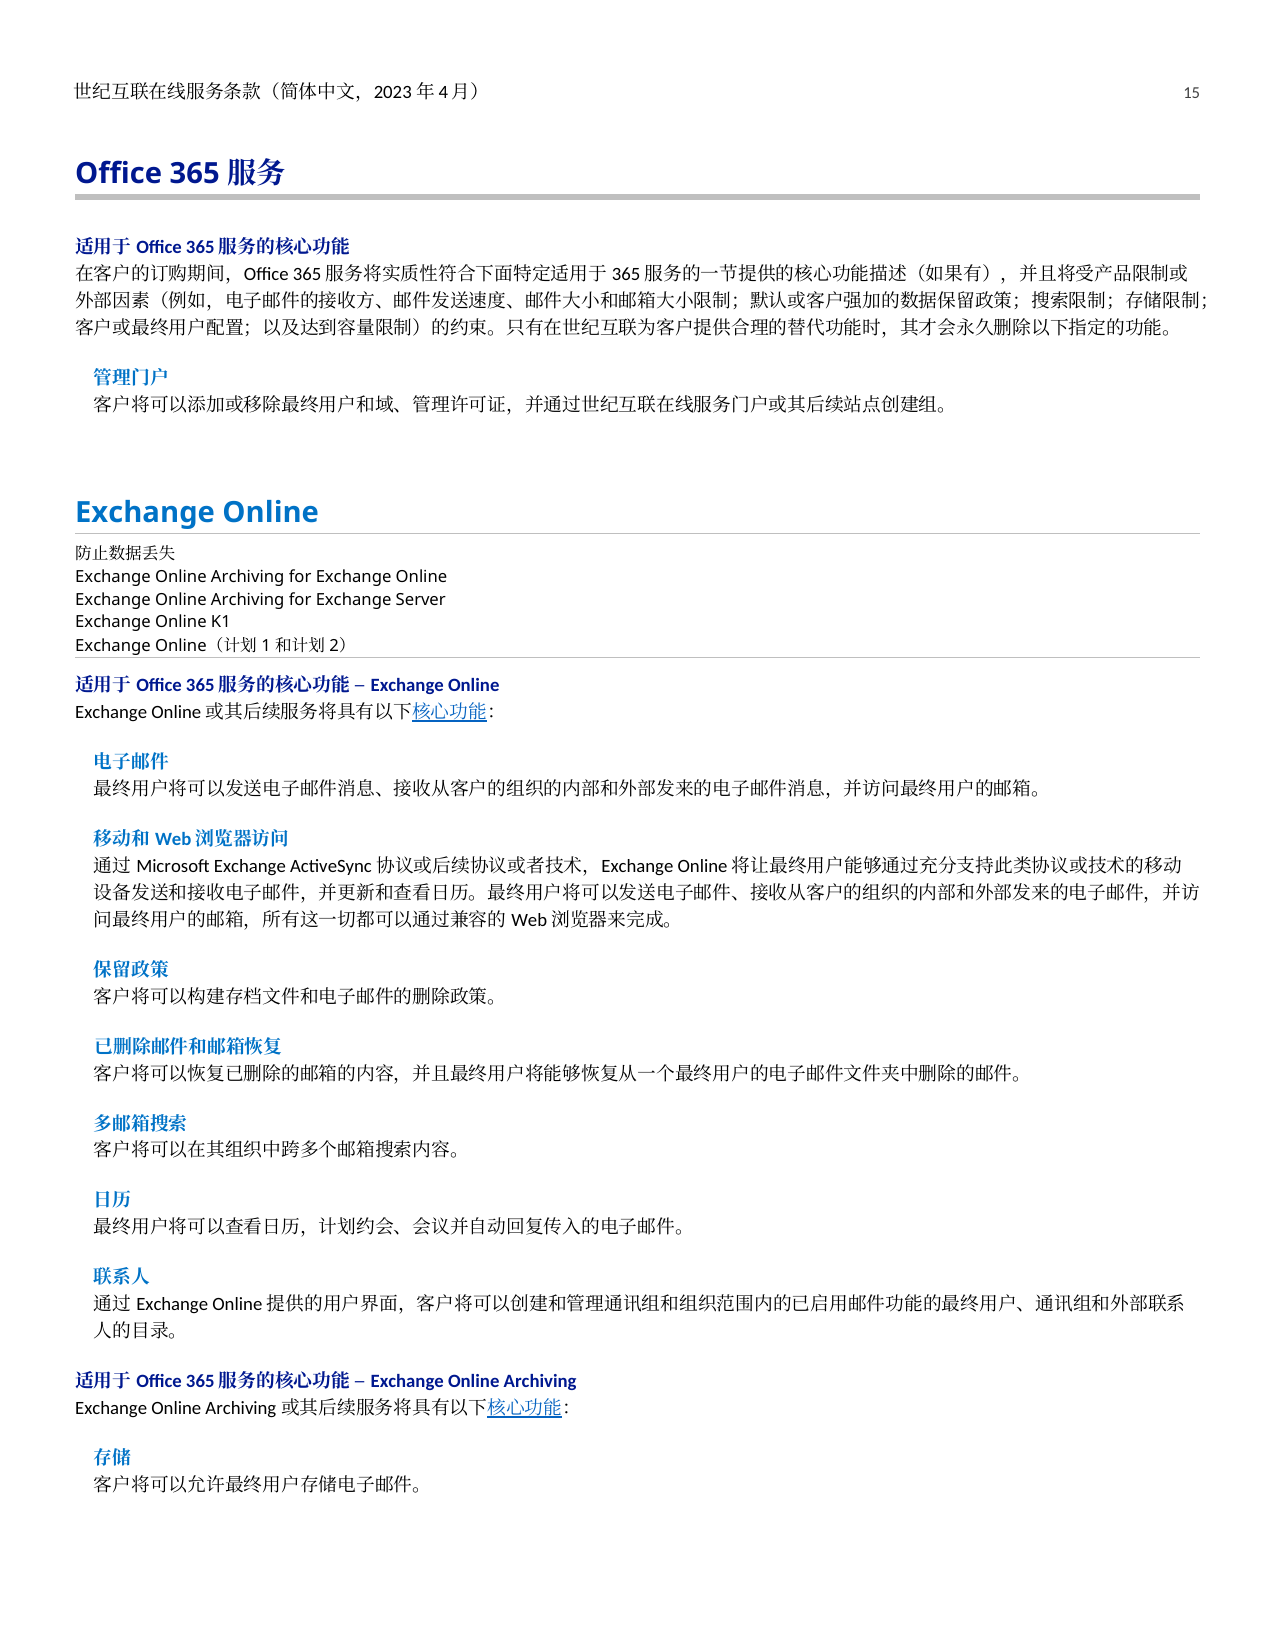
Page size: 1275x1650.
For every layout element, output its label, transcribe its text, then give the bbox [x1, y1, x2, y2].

list 适用于 Office 365 服务的核心功能 – Exchange Online Archiving [75, 1366, 1200, 1393]
list 最终用户将可以发送电子邮件消息、接收从客户的组织的内部和外部发来的电子邮件消息，并访问最终用户的邮箱。 [94, 774, 1200, 801]
list 客户将可以构建存档文件和电子邮件的删除政策。 [94, 982, 1200, 1008]
list Exchange Online Archiving for Exchange Server [75, 587, 1200, 610]
list 客户将可以在其组织中跨多个邮箱搜索内容。 [94, 1135, 1200, 1162]
list 适用于 Office 365 服务的核心功能 [75, 232, 1200, 259]
list 通过 Exchange Online 提供的用户界面，客户将可以创建和管理通讯组和组织范围内的已启用邮件功能的最终用户、通讯组和外部联系人的目录。 [94, 1289, 1200, 1343]
list 客户将可以添加或移除最终用户和域、管理许可证，并通过世纪互联在线服务门户或其后续站点创建组。 [94, 389, 1200, 416]
list 已删除邮件和邮箱恢复 [94, 1031, 1200, 1058]
list 防止数据丢失 [75, 541, 1200, 564]
list 联系人 [94, 1262, 1200, 1289]
list 管理门户 [94, 362, 1200, 389]
list Exchange Online（计划 1 和计划 2） [75, 633, 1200, 657]
list 客户将可以恢复已删除的邮箱的内容，并且最终用户将能够恢复从一个最终用户的电子邮件文件夹中删除的邮件。 [94, 1058, 1200, 1085]
list 移动和 Web 浏览器访问 [94, 824, 1200, 851]
list 存储 [94, 1443, 1200, 1470]
list 客户将可以允许最终用户存储电子邮件。 [94, 1470, 1200, 1497]
subtitle Exchange Online [75, 491, 1200, 533]
list Exchange Online 或其后续服务将具有以下核心功能： [75, 697, 1200, 724]
list 适用于 Office 365 服务的核心功能 – Exchange Online [75, 670, 1200, 697]
list 电子邮件 [94, 747, 1200, 774]
list Exchange Online Archiving for Exchange Online [75, 564, 1200, 587]
list 日历 [94, 1185, 1200, 1212]
list 在客户的订购期间，Office 365 服务将实质性符合下面特定适用于 365 服务的一节提供的核心功能描述（如果有），并且将受产品限制或外部因素（例如，电子邮件的接收方、邮件发送速度、邮件大小和邮箱大小限制；默认或客户强加的数据保留政策；搜索限制；存储限制；客户或最终用户配置；以及达到容量限制）的约束。只有在世纪互联为客户提供合理的替代功能时，其才会永久删除以下指定的功能。 [75, 259, 1200, 339]
list 保留政策 [94, 954, 1200, 982]
list Exchange Online Archiving 或其后续服务将具有以下核心功能： [75, 1393, 1200, 1420]
list Exchange Online K1 [75, 610, 1200, 633]
subtitle Office 365 服务 [75, 150, 1200, 194]
list 多邮箱搜索 [94, 1108, 1200, 1135]
list 通过 Microsoft Exchange ActiveSync 协议或后续协议或者技术，Exchange Online 将让最终用户能够通过充分支持此类协议或技术的移动设备发送和接收电子邮件，并更新和查看日历。最终用户将可以发送电子邮件、接收从客户的组织的内部和外部发来的电子邮件，并访问最终用户的邮箱，所有这一切都可以通过兼容的 Web 浏览器来完成。 [94, 851, 1200, 932]
list 最终用户将可以查看日历，计划约会、会议并自动回复传入的电子邮件。 [94, 1212, 1200, 1239]
